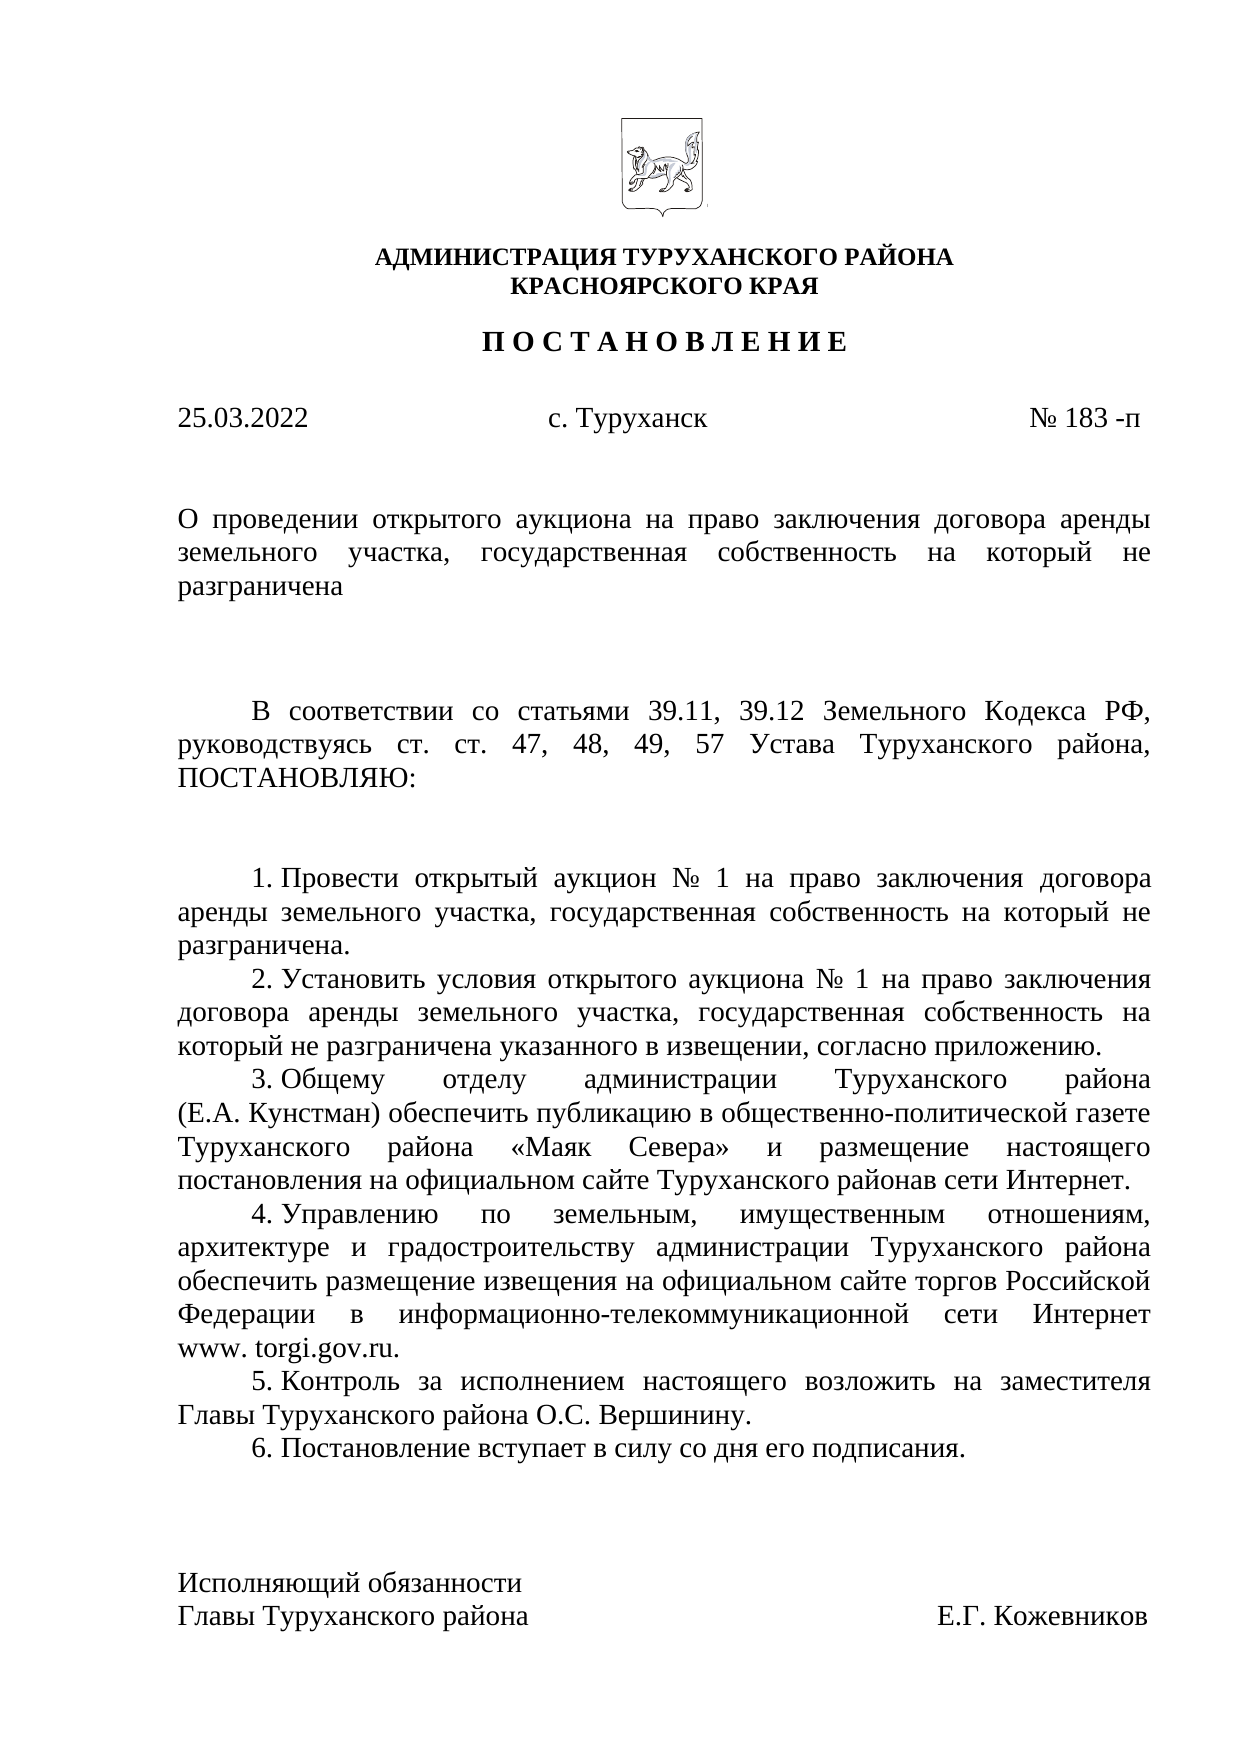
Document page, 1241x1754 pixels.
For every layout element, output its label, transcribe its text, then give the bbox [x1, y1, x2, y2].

text Главы Туруханского района Е.Г. Кожевников [177, 1598, 1152, 1632]
table_header с. Туруханск [428, 400, 871, 434]
text Исполняющий обязанности [177, 1565, 1152, 1598]
text 6. Постановление вступает в силу со дня его подписания. [177, 1431, 1152, 1464]
text П О С Т А Н О В Л Е Н И Е [177, 324, 1152, 357]
text 5. Контроль за исполнением настоящего возложить на заместителя Главы Туруханского района О.С. Вершинину. [177, 1363, 1152, 1431]
text КРАСНОЯРСКОГО КРАЯ [177, 271, 1152, 300]
text 3. Общему отделу администрации Туруханского района (Е.А. Кунстман) обеспечить публикацию в общественно-политической газете Туруханского района «Маяк Севера» и размещение настоящего постановления на официальном сайте Туруханского районав сети Интернет. [177, 1062, 1152, 1196]
text 2. Установить условия открытого аукциона № 1 на право заключения договора аренды земельного участка, государственная собственность на который не разграничена указанного в извещении, согласно приложению. [177, 961, 1152, 1062]
text В соответствии со статьями 39.11, 39.12 Земельного Кодекса РФ, руководствуясь ст. ст. 47, 48, 49, 57 Устава Туруханского района, ПОСТАНОВЛЯЮ: [177, 693, 1152, 793]
table_header 25.03.2022 [163, 400, 428, 434]
text О проведении открытого аукциона на право заключения договора аренды земельного участка, государственная собственность на который не разграничена [177, 501, 1152, 602]
text 1. Провести открытый аукцион № 1 на право заключения договора аренды земельного участка, государственная собственность на который не разграничена. [177, 860, 1152, 961]
text 4. Управлению по земельным, имущественным отношениям, архитектуре и градостроительству администрации Туруханского района обеспечить размещение извещения на официальном сайте торгов Российской Федерации в информационно-телекоммуникационной сети Интернет www. torgi.gov.ru. [177, 1196, 1152, 1363]
table_header № 183 -п [871, 400, 1152, 434]
text АДМИНИСТРАЦИЯ ТУРУХАНСКОГО РАЙОНА [177, 242, 1152, 271]
